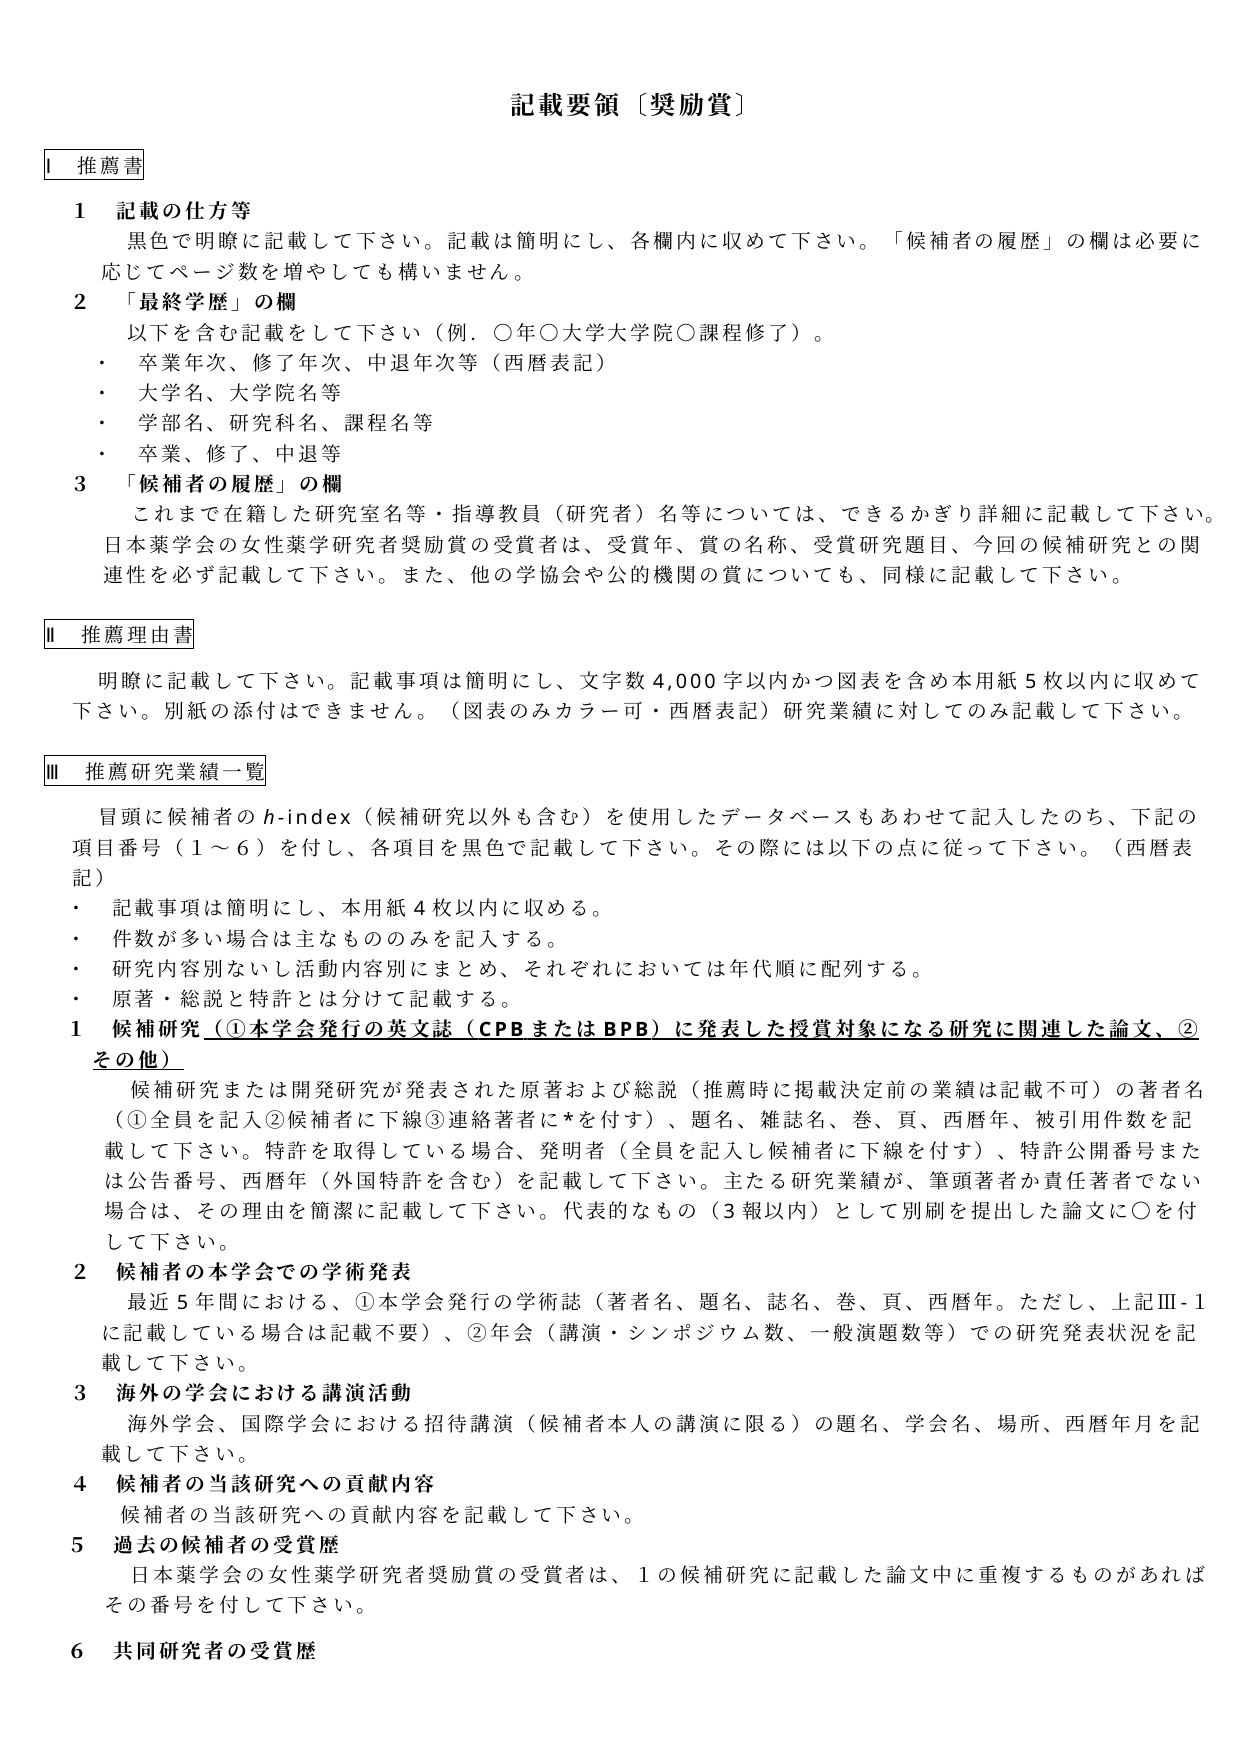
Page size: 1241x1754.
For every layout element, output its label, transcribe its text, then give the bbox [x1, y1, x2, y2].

text Ⅰ 推薦書 [44, 134, 1211, 195]
text 明瞭に記載して下さい。記載事項は簡明にし、文字数4,000字以内かつ図表を含め本用紙5枚以内に収めて下さい。別紙の添付はできません。（図表のみカラー可・西暦表記）研究業績に対してのみ記載して下さい。 [73, 665, 1211, 725]
text ２ 候補者の本学会での学術発表 [44, 1256, 1211, 1286]
text ・ 研究内容別ないし活動内容別にまとめ、それぞれにおいては年代順に配列する。 [66, 953, 1211, 983]
text 記載要領〔奨励賞〕 [44, 74, 1226, 134]
text ・ 記載事項は簡明にし、本用紙4枚以内に収める。 [66, 892, 1211, 922]
text 黒色で明瞭に記載して下さい。記載は簡明にし、各欄内に収めて下さい。「候補者の履歴」の欄は必要に応じてページ数を増やしても構いません。 [101, 225, 1211, 286]
text １ 候補研究（①本学会発行の英文誌（CPBまたはBPB）に発表した授賞対象になる研究に関連した論文、②その他） [66, 1013, 1211, 1074]
text ・ 大学名、大学院名等 [66, 377, 1211, 407]
text Ⅲ 推薦研究業績一覧 [44, 740, 1211, 801]
text ４ 候補者の当該研究への貢献内容 [44, 1468, 1211, 1498]
text ・ 学部名、研究科名、課程名等 [66, 407, 1211, 437]
text ２ 「最終学歴」の欄 [44, 286, 1211, 316]
text ６ 共同研究者の受賞歴 [44, 1634, 1211, 1665]
text 以下を含む記載をして下さい（例．○年○大学大学院○課程修了）。 [101, 316, 1233, 346]
text 候補者の当該研究への貢献内容を記載して下さい。 [94, 1498, 1211, 1528]
text ・ 卒業、修了、中退等 [66, 437, 1211, 468]
text これまで在籍した研究室名等・指導教員（研究者）名等については、できるかぎり詳細に記載して下さい。日本薬学会の女性薬学研究者奨励賞の受賞者は、受賞年、賞の名称、受賞研究題目、今回の候補研究との関連性を必ず記載して下さい。また、他の学協会や公的機関の賞についても、同様に記載して下さい。 [103, 498, 1211, 589]
text ・ 卒業年次、修了年次、中退年次等（西暦表記） [66, 346, 1211, 377]
text ・ 原著・総説と特許とは分けて記載する。 [66, 983, 1211, 1013]
text ・ 件数が多い場合は主なもののみを記入する。 [66, 922, 1211, 953]
text ３ 海外の学会における講演活動 [44, 1377, 1211, 1407]
text 冒頭に候補者のh-index（候補研究以外も含む）を使用したデータベースもあわせて記入したのち、下記の項目番号（１～６）を付し、各項目を黒色で記載して下さい。その際には以下の点に従って下さい。（西暦表記） [73, 801, 1211, 892]
text ５ 過去の候補者の受賞歴 [44, 1528, 1211, 1559]
text １ 記載の仕方等 [44, 195, 1211, 225]
text 候補研究または開発研究が発表された原著および総説（推薦時に掲載決定前の業績は記載不可）の著者名（①全員を記入②候補者に下線③連絡著者に*を付す）、題名、雑誌名、巻、頁、西暦年、被引用件数を記載して下さい。特許を取得している場合、発明者（全員を記入し候補者に下線を付す）、特許公開番号または公告番号、西暦年（外国特許を含む）を記載して下さい。主たる研究業績が、筆頭著者か責任著者でない場合は、その理由を簡潔に記載して下さい。代表的なもの（3報以内）として別刷を提出した論文に〇を付して下さい。 [104, 1074, 1211, 1256]
text ３ 「候補者の履歴」の欄 [44, 468, 1211, 498]
text 最近5年間における、①本学会発行の学術誌（著者名、題名、誌名、巻、頁、西暦年。ただし、上記Ⅲ-１に記載している場合は記載不要）、②年会（講演・シンポジウム数、一般演題数等）での研究発表状況を記載して下さい。 [101, 1286, 1211, 1377]
text 日本薬学会の女性薬学研究者奨励賞の受賞者は、１の候補研究に記載した論文中に重複するものがあればその番号を付して下さい。 [104, 1559, 1211, 1619]
text 海外学会、国際学会における招待講演（候補者本人の講演に限る）の題名、学会名、場所、西暦年月を記載して下さい。 [101, 1407, 1211, 1468]
text Ⅱ 推薦理由書 [44, 604, 1211, 665]
